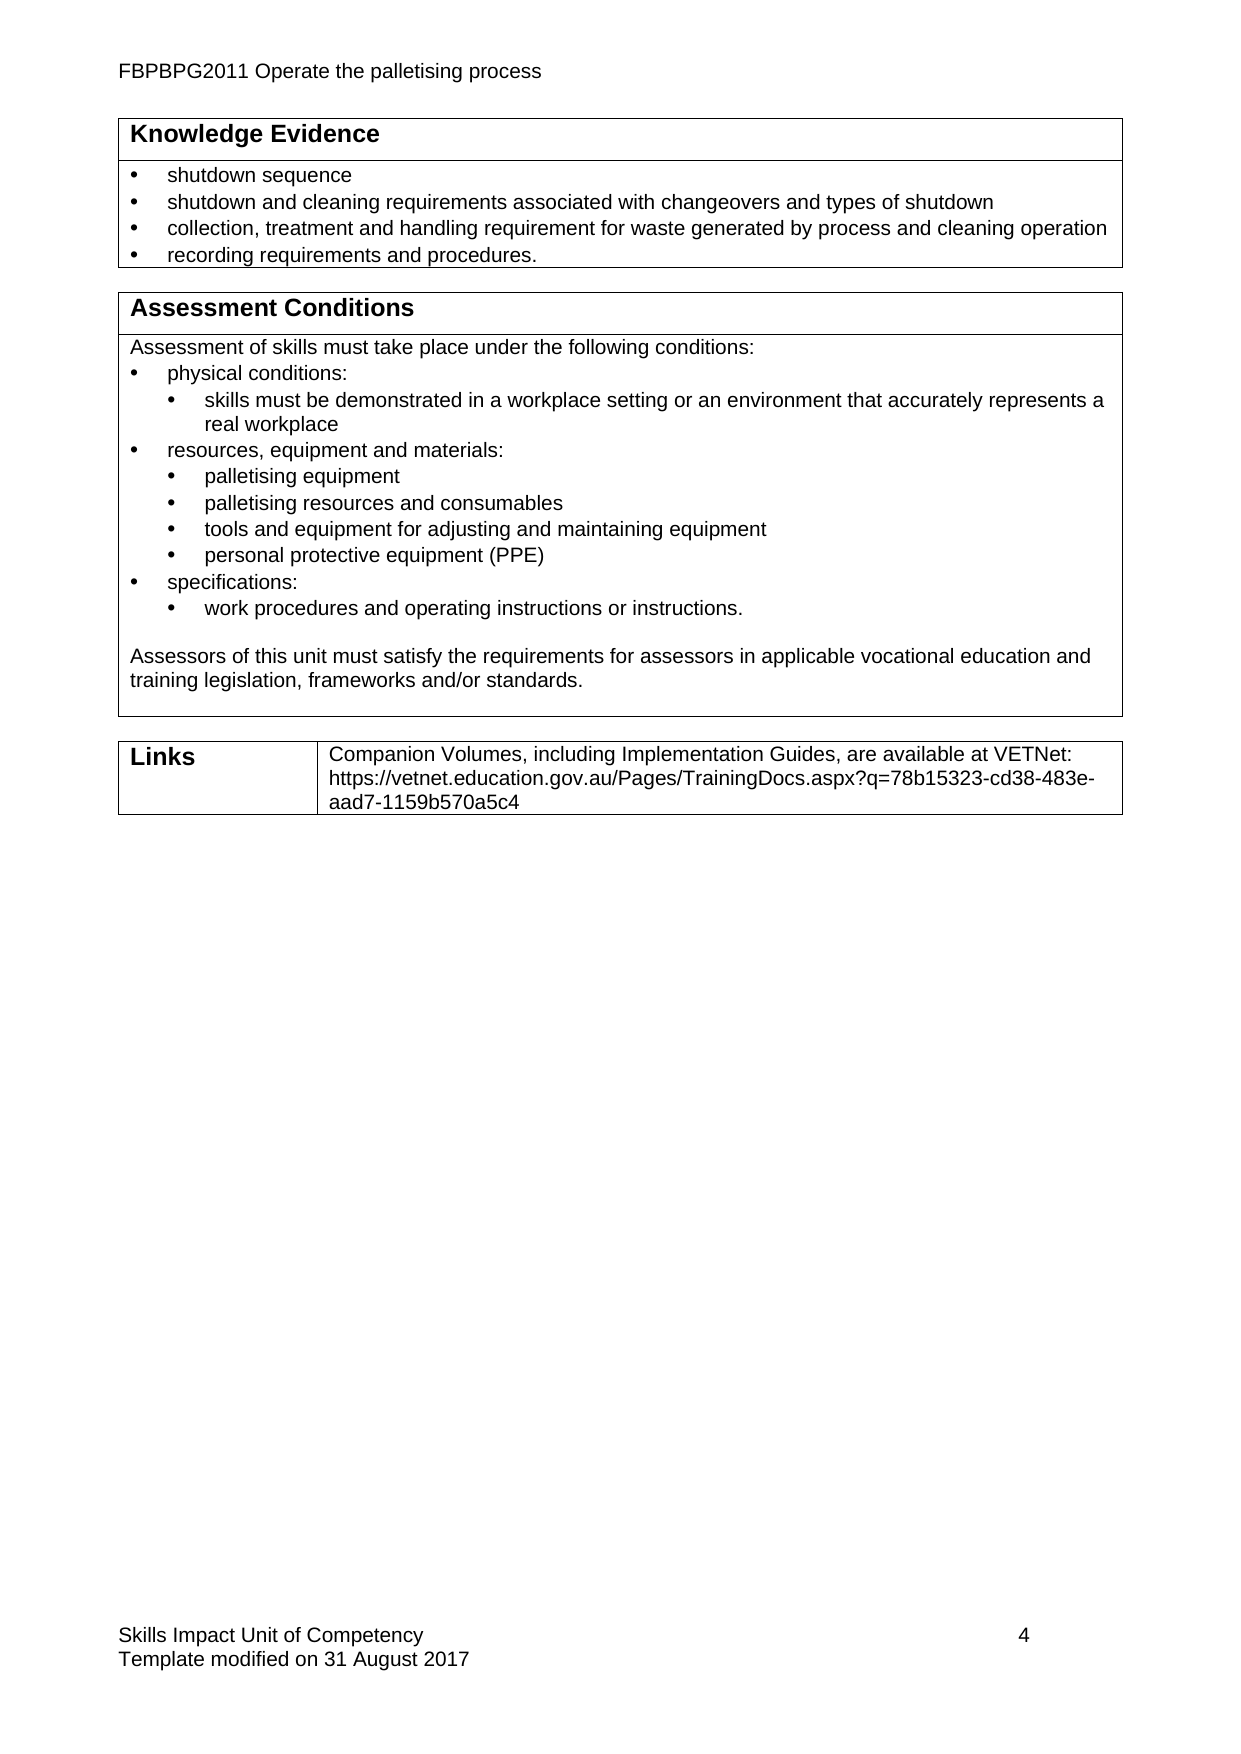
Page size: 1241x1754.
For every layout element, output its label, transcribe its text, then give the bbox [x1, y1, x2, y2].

table_cell Assessment of skills must take place under the following conditions: physical conditions: skills must be demonstrated in a workplace setting or an environment that accurately represents a real workplace resources, equipment and materials: palletising equipment palletising resources and consumables tools and equipment for adjusting and maintaining equipment personal protective equipment (PPE) specifications: work procedures and operating instructions or instructions. Assessors of this unit must satisfy the requirements for assessors in applicable vocational education and training legislation, frameworks and/or standards. [119, 335, 1122, 716]
table_header Companion Volumes, including Implementation Guides, are available at VETNet: https://vetnet.education.gov.au/Pages/TrainingDocs.aspx?q=78b15323-cd38-483e-aad7-1159b570a5c4 [318, 742, 1122, 814]
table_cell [119, 161, 1122, 267]
table_header Links [119, 742, 317, 814]
table_header Assessment Conditions [119, 293, 1122, 334]
table_header Knowledge Evidence [119, 119, 1122, 160]
